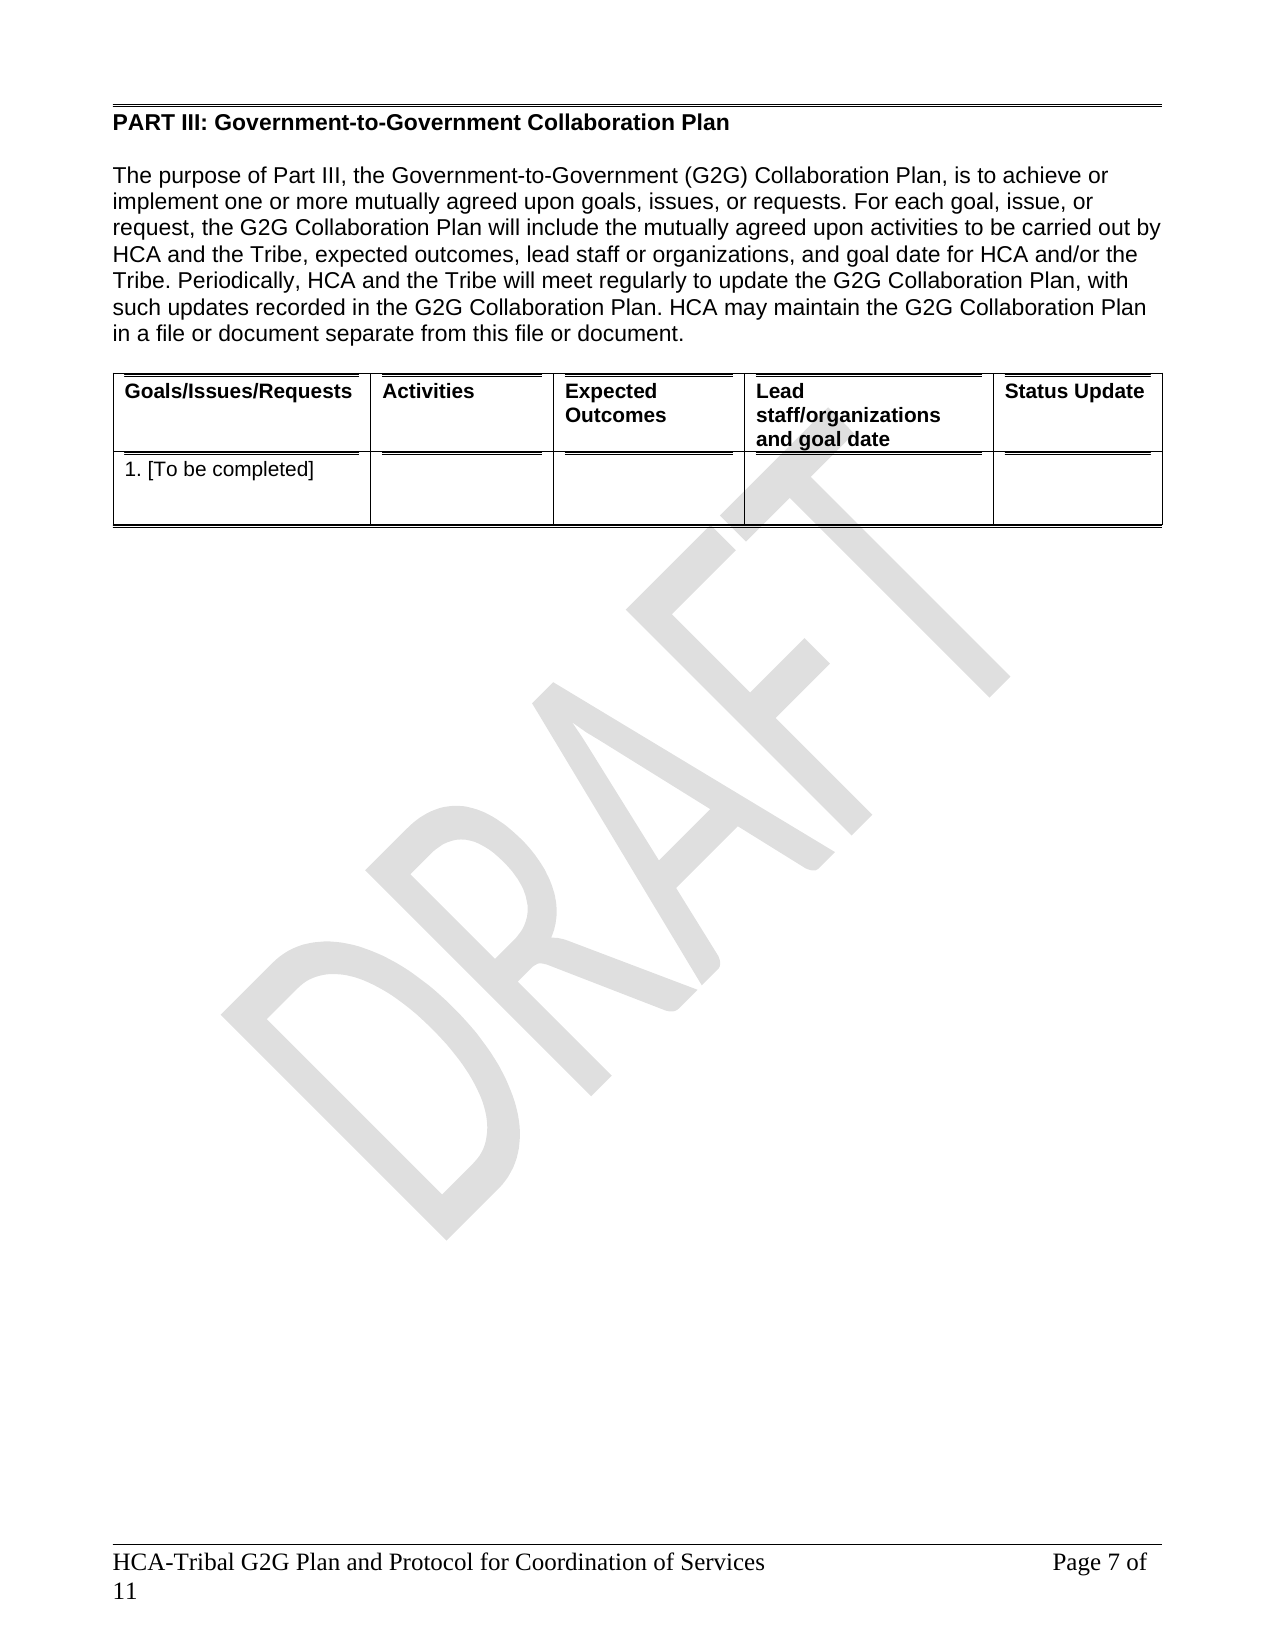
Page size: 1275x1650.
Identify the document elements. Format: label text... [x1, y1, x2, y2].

table_cell [554, 452, 744, 524]
table_cell [745, 452, 993, 524]
table_header Goals/Issues/Requests [114, 374, 370, 451]
text The purpose of Part III, the Government-to-Government (G2G) Collaboration Plan, is to achieve or implement one or more mutually agreed upon goals, issues, or requests. For each goal, issue, or request, the G2G Collaboration Plan will include the mutually agreed upon activities to be carried out by HCA and the Tribe, expected outcomes, lead staff or organizations, and goal date for HCA and/or the Tribe. Periodically, HCA and the Tribe will meet regularly to update the G2G Collaboration Plan, with such updates recorded in the G2G Collaboration Plan. HCA may maintain the G2G Collaboration Plan in a file or document separate from this file or document. [112, 162, 1162, 346]
table_header Activities [371, 374, 553, 451]
table_header Expected Outcomes [554, 374, 744, 451]
table_cell 1. [To be completed] [114, 452, 370, 524]
text PART III: Government-to-Government Collaboration Plan [112, 107, 1162, 135]
table_header Status Update [994, 374, 1162, 451]
table_cell [371, 452, 553, 524]
table_header Lead staff/organizations and goal date [745, 374, 993, 451]
table_cell [994, 452, 1162, 524]
